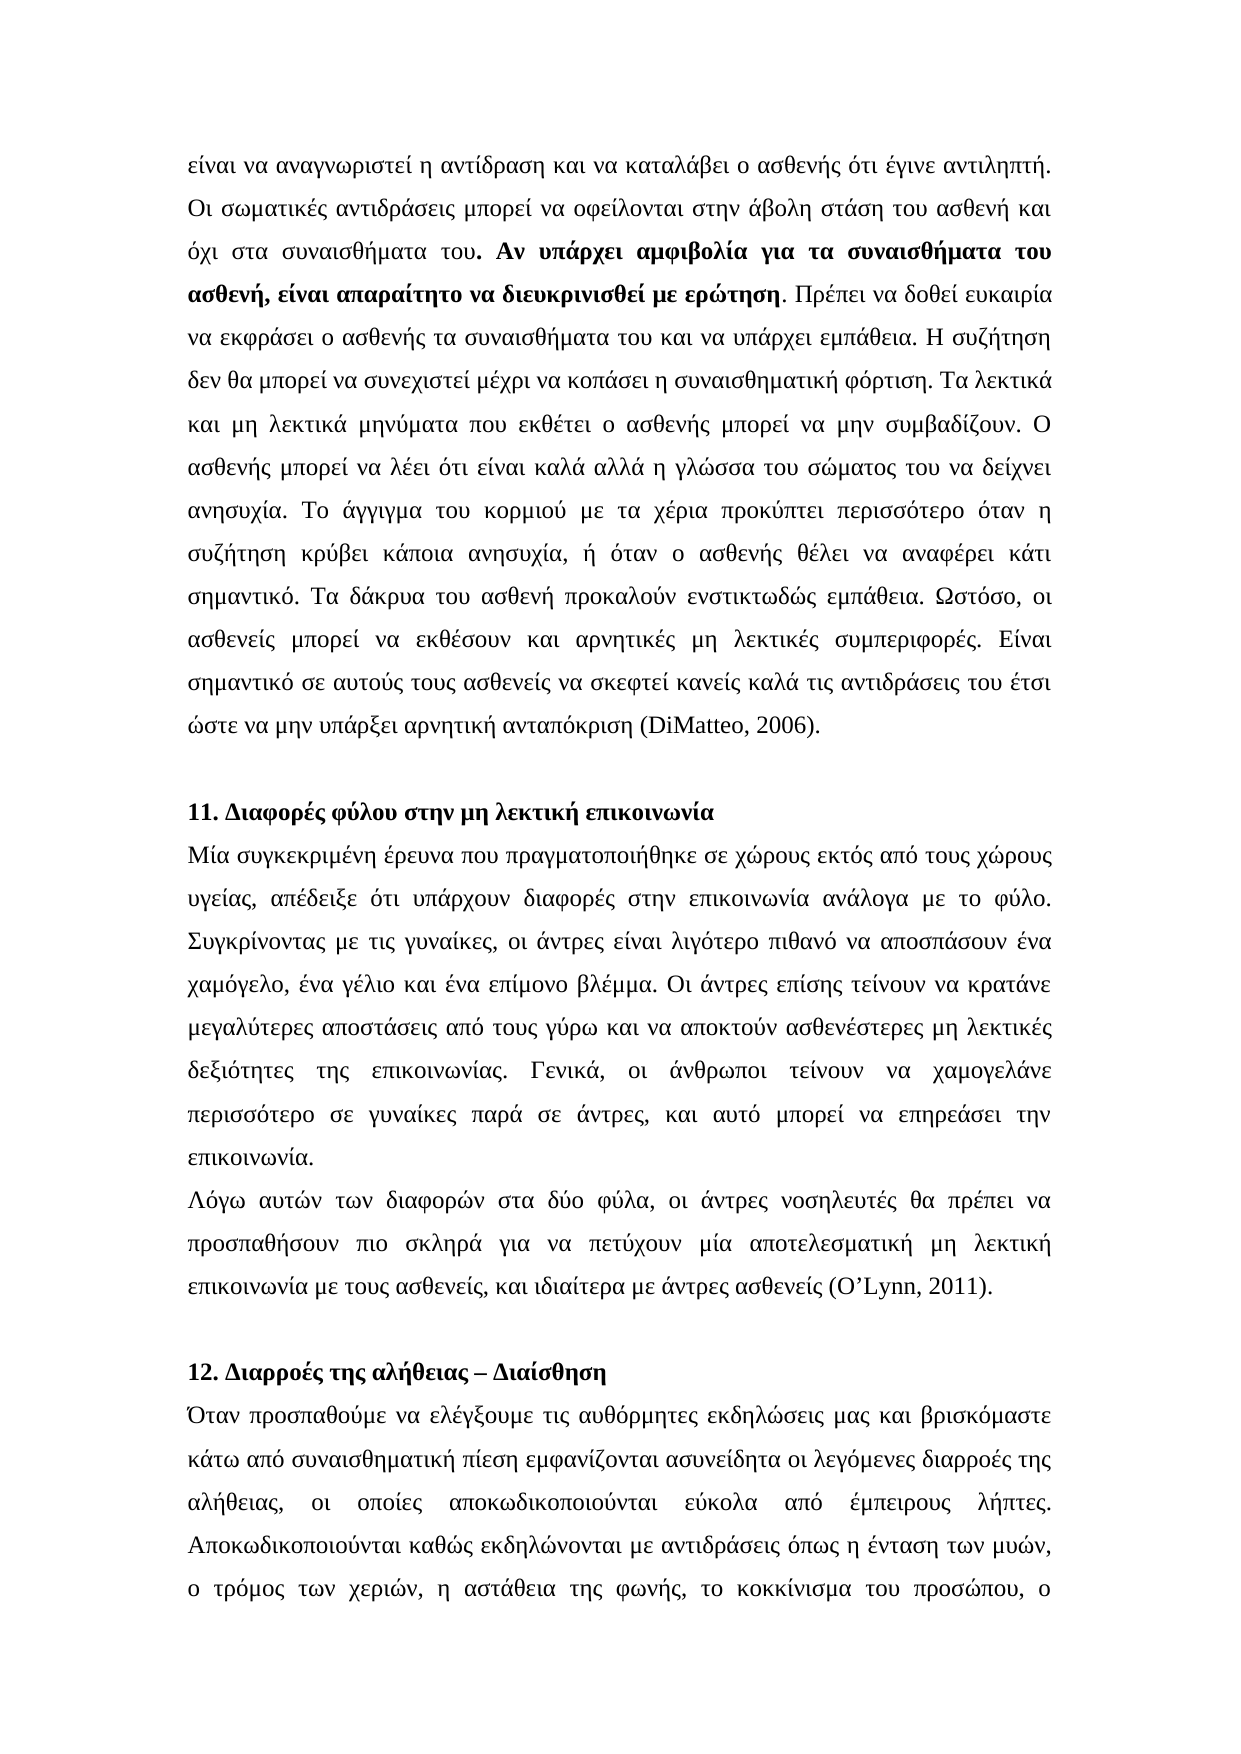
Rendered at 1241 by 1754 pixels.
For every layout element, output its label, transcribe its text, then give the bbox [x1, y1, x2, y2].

text 11. Διαφορές φύλου στην μη λεκτική επικοινωνία [187, 797, 1053, 826]
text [187, 1401, 1053, 1602]
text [187, 150, 1053, 739]
text Μία συγκεκριμένη έρευνα που πραγματοποιήθηκε σε χώρους εκτός από τους χώρους υγείας, απέδειξε ότι υπάρχουν διαφορές στην επικοινωνία ανάλογα με το φύλο. Συγκρίνοντας με τις γυναίκες, οι άντρες είναι λιγότερο πιθανό να αποσπάσουν ένα χαμόγελο, ένα γέλιο και ένα επίμονο βλέμμα. Οι άντρες επίσης τείνουν να κρατάνε μεγαλύτερες αποστάσεις από τους γύρω και να αποκτούν ασθενέστερες μη λεκτικές δεξιότητες της επικοινωνίας. Γενικά, οι άνθρωποι τείνουν να χαμογελάνε περισσότερο σε γυναίκες παρά σε άντρες, και αυτό μπορεί να επηρεάσει την επικοινωνία. [187, 840, 1053, 1171]
text Λόγω αυτών των διαφορών στα δύο φύλα, οι άντρες νοσηλευτές θα πρέπει να προσπαθήσουν πιο σκληρά για να πετύχουν μία αποτελεσματική μη λεκτική επικοινωνία με τους ασθενείς, και ιδιαίτερα με άντρες ασθενείς (O’Lynn, 2011). [187, 1185, 1053, 1300]
text 12. Διαρροές της αλήθειας – Διαίσθηση [187, 1357, 1053, 1386]
